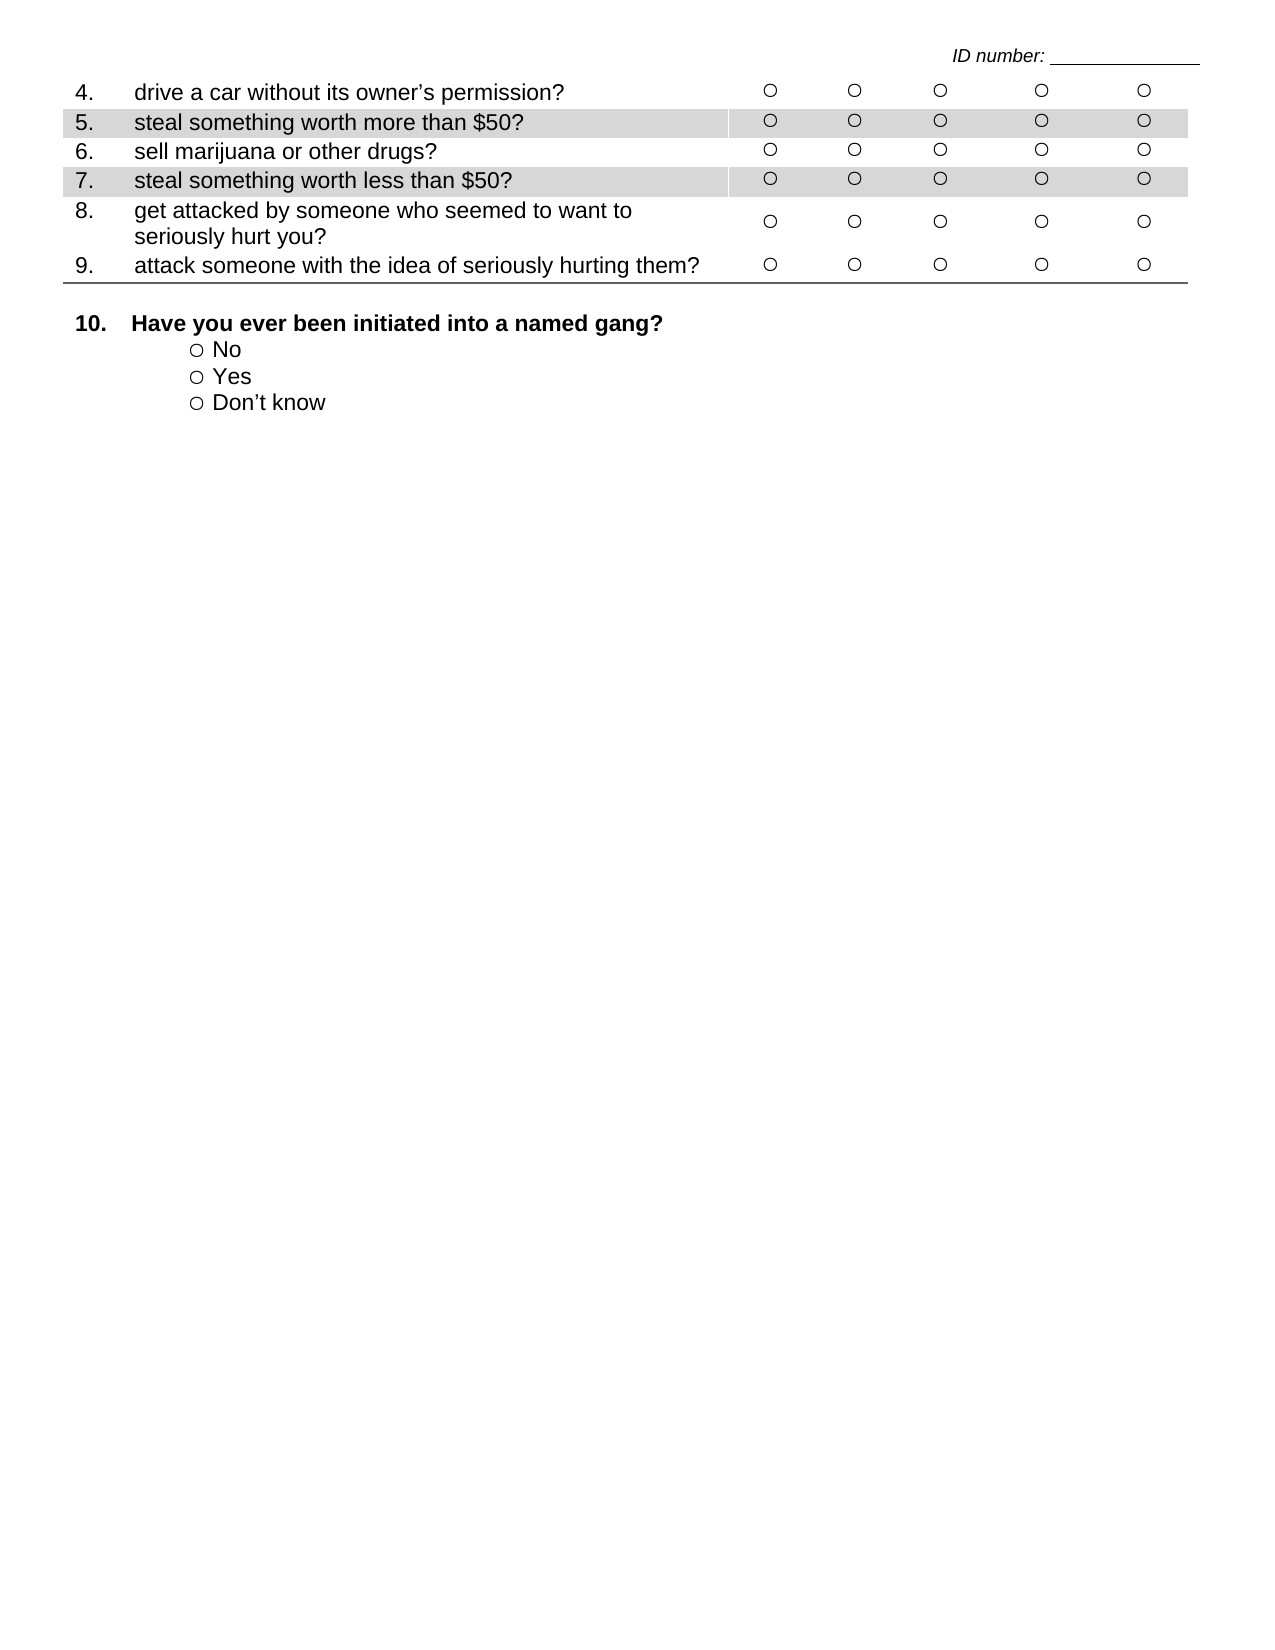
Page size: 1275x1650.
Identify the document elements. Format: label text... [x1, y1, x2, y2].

table_cell [729, 109, 812, 138]
table_cell attack someone with the idea of seriously hurting them? [122, 252, 728, 282]
table_cell [1100, 109, 1188, 138]
table_cell steal something worth less than $50? [122, 167, 728, 197]
table_cell [897, 197, 983, 252]
table_cell [897, 167, 983, 197]
text 10. Have you ever been initiated into a named gang? [75, 310, 1200, 336]
table_cell [812, 109, 897, 138]
table_cell [897, 138, 983, 167]
table_cell 8. [63, 197, 122, 252]
table_cell 6. [63, 138, 122, 167]
table_cell steal something worth more than $50? [122, 109, 728, 138]
table_cell [1100, 79, 1188, 108]
table_cell 9. [63, 252, 122, 282]
table_cell get attacked by someone who seemed to want to seriously hurt you? [122, 197, 728, 252]
table_cell [897, 109, 983, 138]
text Don’t know [75, 389, 1200, 416]
table_cell [983, 138, 1100, 167]
table_cell [983, 197, 1100, 252]
table_cell [729, 138, 812, 167]
table_cell [983, 252, 1100, 282]
text Yes [75, 363, 1200, 389]
table_cell [729, 197, 812, 252]
table_cell [729, 252, 812, 282]
table_cell [812, 197, 897, 252]
text No [75, 336, 1200, 363]
table_cell [812, 252, 897, 282]
table_cell drive a car without its owner’s permission? [122, 79, 728, 108]
table_cell sell marijuana or other drugs? [122, 138, 728, 167]
table_cell [812, 138, 897, 167]
table_cell 7. [63, 167, 122, 197]
table_cell [983, 79, 1100, 108]
table_cell [983, 167, 1100, 197]
table_cell [897, 252, 983, 282]
table_cell 4. [63, 79, 122, 108]
table_cell [983, 109, 1100, 138]
table_cell [1100, 197, 1188, 252]
table_cell [812, 79, 897, 108]
table_cell [729, 79, 812, 108]
table_cell [1100, 252, 1188, 282]
table_cell [1100, 138, 1188, 167]
table_cell 5. [63, 109, 122, 138]
table_cell [1100, 167, 1188, 197]
table_cell [897, 79, 983, 108]
table_cell [729, 167, 812, 197]
table_cell [812, 167, 897, 197]
